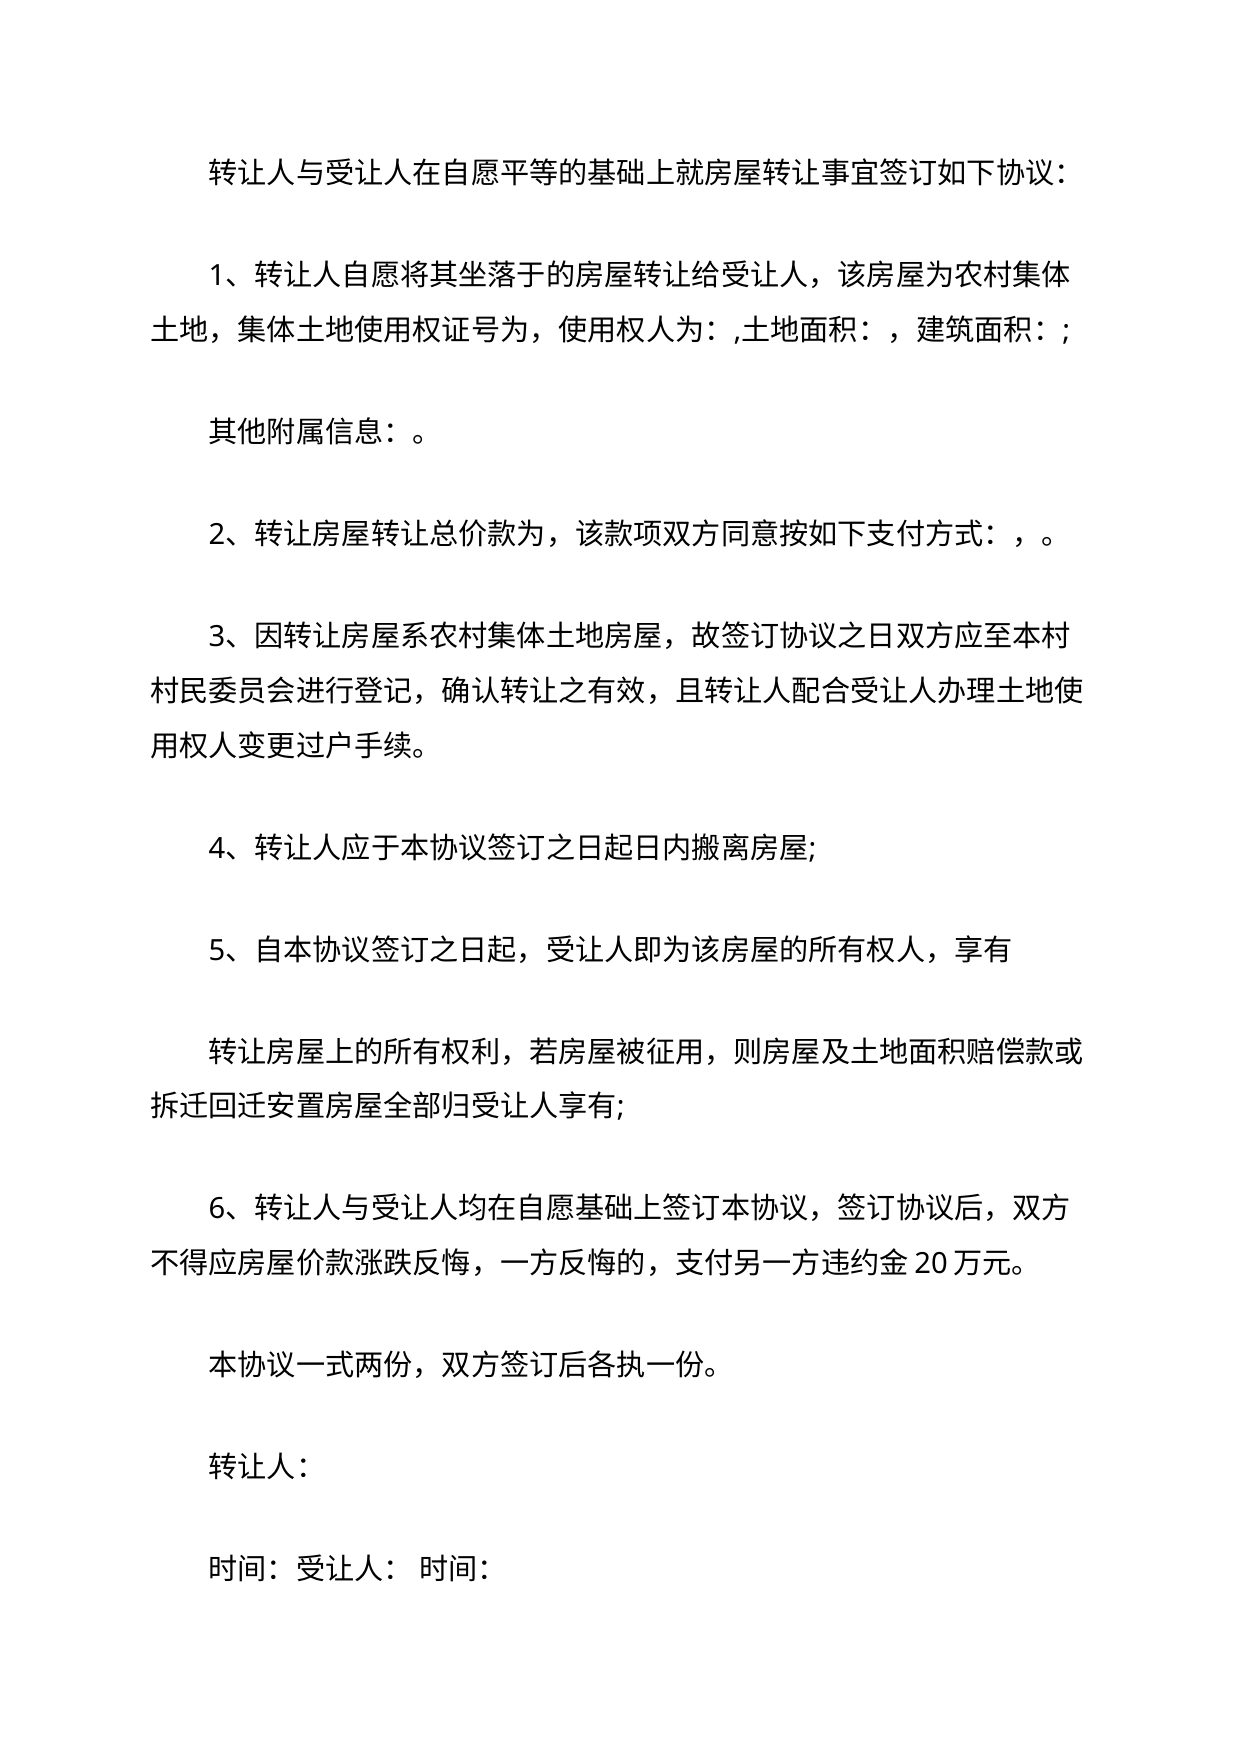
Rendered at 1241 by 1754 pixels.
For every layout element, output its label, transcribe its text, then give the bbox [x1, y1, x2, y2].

text 转让人与受让人在自愿平等的基础上就房屋转让事宜签订如下协议： [150, 150, 1090, 192]
text 转让房屋上的所有权利，若房屋被征用，则房屋及土地面积赔偿款或拆迁回迁安置房屋全部归受让人享有; [150, 1028, 1090, 1125]
text 6、转让人与受让人均在自愿基础上签订本协议，签订协议后，双方不得应房屋价款涨跌反悔，一方反悔的，支付另一方违约金20万元。 [150, 1185, 1090, 1282]
text 1、转让人自愿将其坐落于的房屋转让给受让人，该房屋为农村集体土地，集体土地使用权证号为，使用权人为：,土地面积：，建筑面积：; [150, 252, 1090, 349]
text 4、转让人应于本协议签订之日起日内搬离房屋; [150, 824, 1090, 867]
text 3、因转让房屋系农村集体土地房屋，故签订协议之日双方应至本村村民委员会进行登记，确认转让之有效，且转让人配合受让人办理土地使用权人变更过户手续。 [150, 612, 1090, 765]
text 其他附属信息：。 [150, 409, 1090, 451]
text 2、转让房屋转让总价款为，该款项双方同意按如下支付方式：，。 [150, 511, 1090, 553]
text 本协议一式两份，双方签订后各执一份。 [150, 1342, 1090, 1384]
text 5、自本协议签订之日起，受让人即为该房屋的所有权人，享有 [150, 926, 1090, 968]
text 转让人： [150, 1444, 1090, 1486]
text 时间：受让人： 时间： [150, 1546, 1090, 1588]
